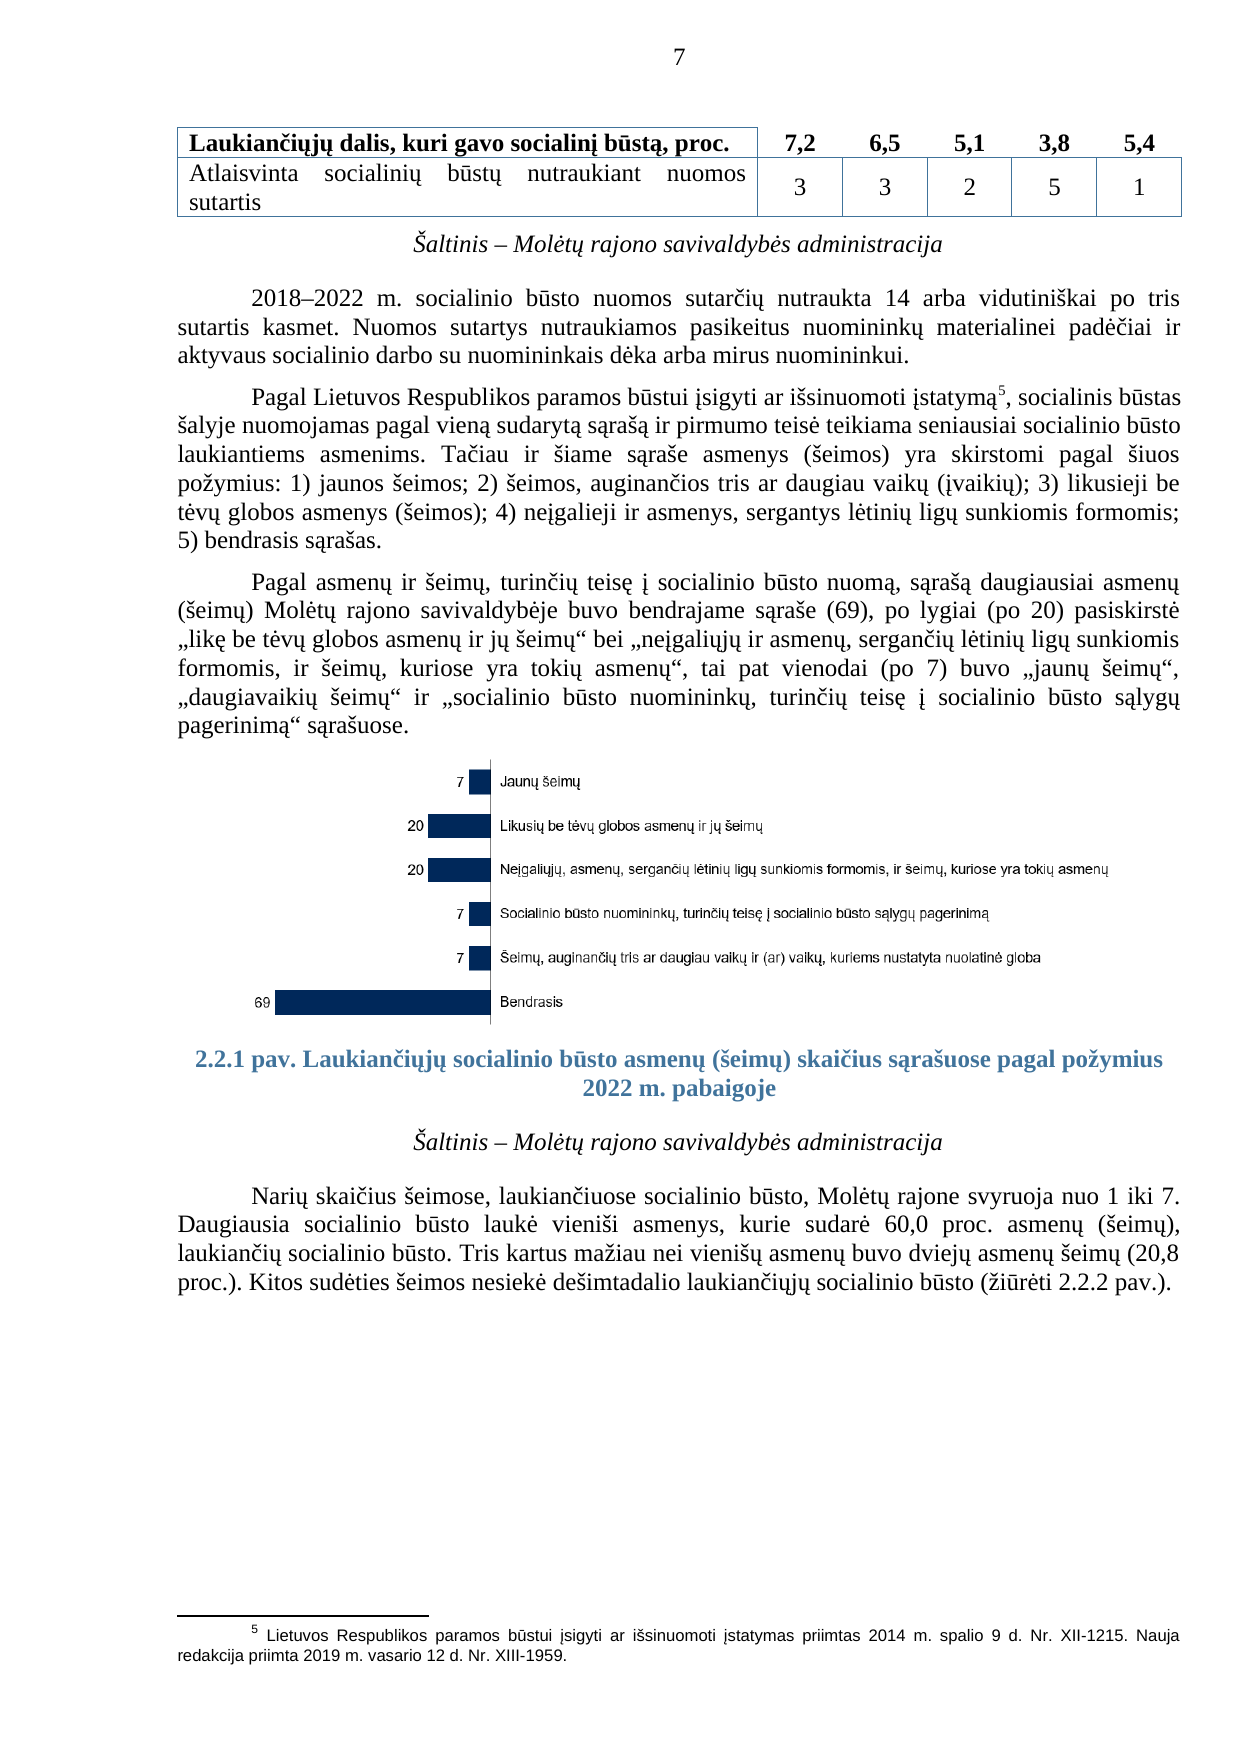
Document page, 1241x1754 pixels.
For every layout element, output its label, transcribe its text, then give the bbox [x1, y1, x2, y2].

text Šaltinis – Molėtų rajono savivaldybės administracija [177, 229, 1181, 258]
table_cell 5,1 [927, 127, 1012, 157]
text 2018–2022 m. socialinio būsto nuomos sutarčių nutraukta 14 arba vidutiniškai po tris sutartis kasmet. Nuomos sutartys nutraukiamos pasikeitus nuomininkų materialinei padėčiai ir aktyvaus socialinio darbo su nuomininkais dėka arba mirus nuomininkui. [177, 283, 1181, 369]
table_cell Laukiančiųjų dalis, kuri gavo socialinį būstą, proc. [178, 128, 757, 157]
table_cell 2 [928, 158, 1011, 216]
table_cell 3,8 [1012, 127, 1097, 157]
table_cell 7,2 [758, 127, 842, 157]
text Šaltinis – Molėtų rajono savivaldybės administracija [177, 1127, 1181, 1156]
text Narių skaičius šeimose, laukiančiuose socialinio būsto, Molėtų rajone svyruoja nuo 1 iki 7. Daugiausia socialinio būsto laukė vieniši asmenys, kurie sudarė 60,0 proc. asmenų (šeimų), laukiančių socialinio būsto. Tris kartus mažiau nei vienišų asmenų buvo dviejų asmenų šeimų (20,8 proc.). Kitos sudėties šeimos nesiekė dešimtadalio laukiančiųjų socialinio būsto (žiūrėti 2.2.2 pav.). [177, 1181, 1181, 1296]
table_cell 5,4 [1097, 127, 1182, 157]
picture [241, 751, 1118, 1032]
text Pagal Lietuvos Respublikos paramos būstui įsigyti ar išsinuomoti įstatymą, socialinis būstas šalyje nuomojamas pagal vieną sudarytą sąrašą ir pirmumo teisė teikiama seniausiai socialinio būsto laukiantiems asmenims. Tačiau ir šiame sąraše asmenys (šeimos) yra skirstomi pagal šiuos požymius: 1) jaunos šeimos; 2) šeimos, auginančios tris ar daugiau vaikų (įvaikių); 3) likusieji be tėvų globos asmenys (šeimos); 4) neįgalieji ir asmenys, sergantys lėtinių ligų sunkiomis formomis; 5) bendrasis sąrašas. [177, 382, 1181, 554]
table_cell 3 [843, 158, 927, 216]
text 2.2.1 pav. Laukiančiųjų socialinio būsto asmenų (šeimų) skaičius sąrašuose pagal požymius 2022 m. pabaigoje [177, 1044, 1181, 1102]
text Pagal asmenų ir šeimų, turinčių teisę į socialinio būsto nuomą, sąrašą daugiausiai asmenų (šeimų) Molėtų rajono savivaldybėje buvo bendrajame sąraše (69), po lygiai (po 20) pasiskirstė „likę be tėvų globos asmenų ir jų šeimų“ bei „neįgaliųjų ir asmenų, sergančių lėtinių ligų sunkiomis formomis, ir šeimų, kuriose yra tokių asmenų“, tai pat vienodai (po 7) buvo „jaunų šeimų“, „daugiavaikių šeimų“ ir „socialinio būsto nuomininkų, turinčių teisę į socialinio būsto sąlygų pagerinimą“ sąrašuose. [177, 567, 1181, 739]
table_cell 3 [758, 158, 842, 216]
table_cell 6,5 [843, 127, 927, 157]
table_cell 5 [1012, 158, 1096, 216]
table_cell Atlaisvinta socialinių būstų nutraukiant nuomos sutartis [178, 158, 757, 216]
table_cell 1 [1097, 158, 1181, 216]
